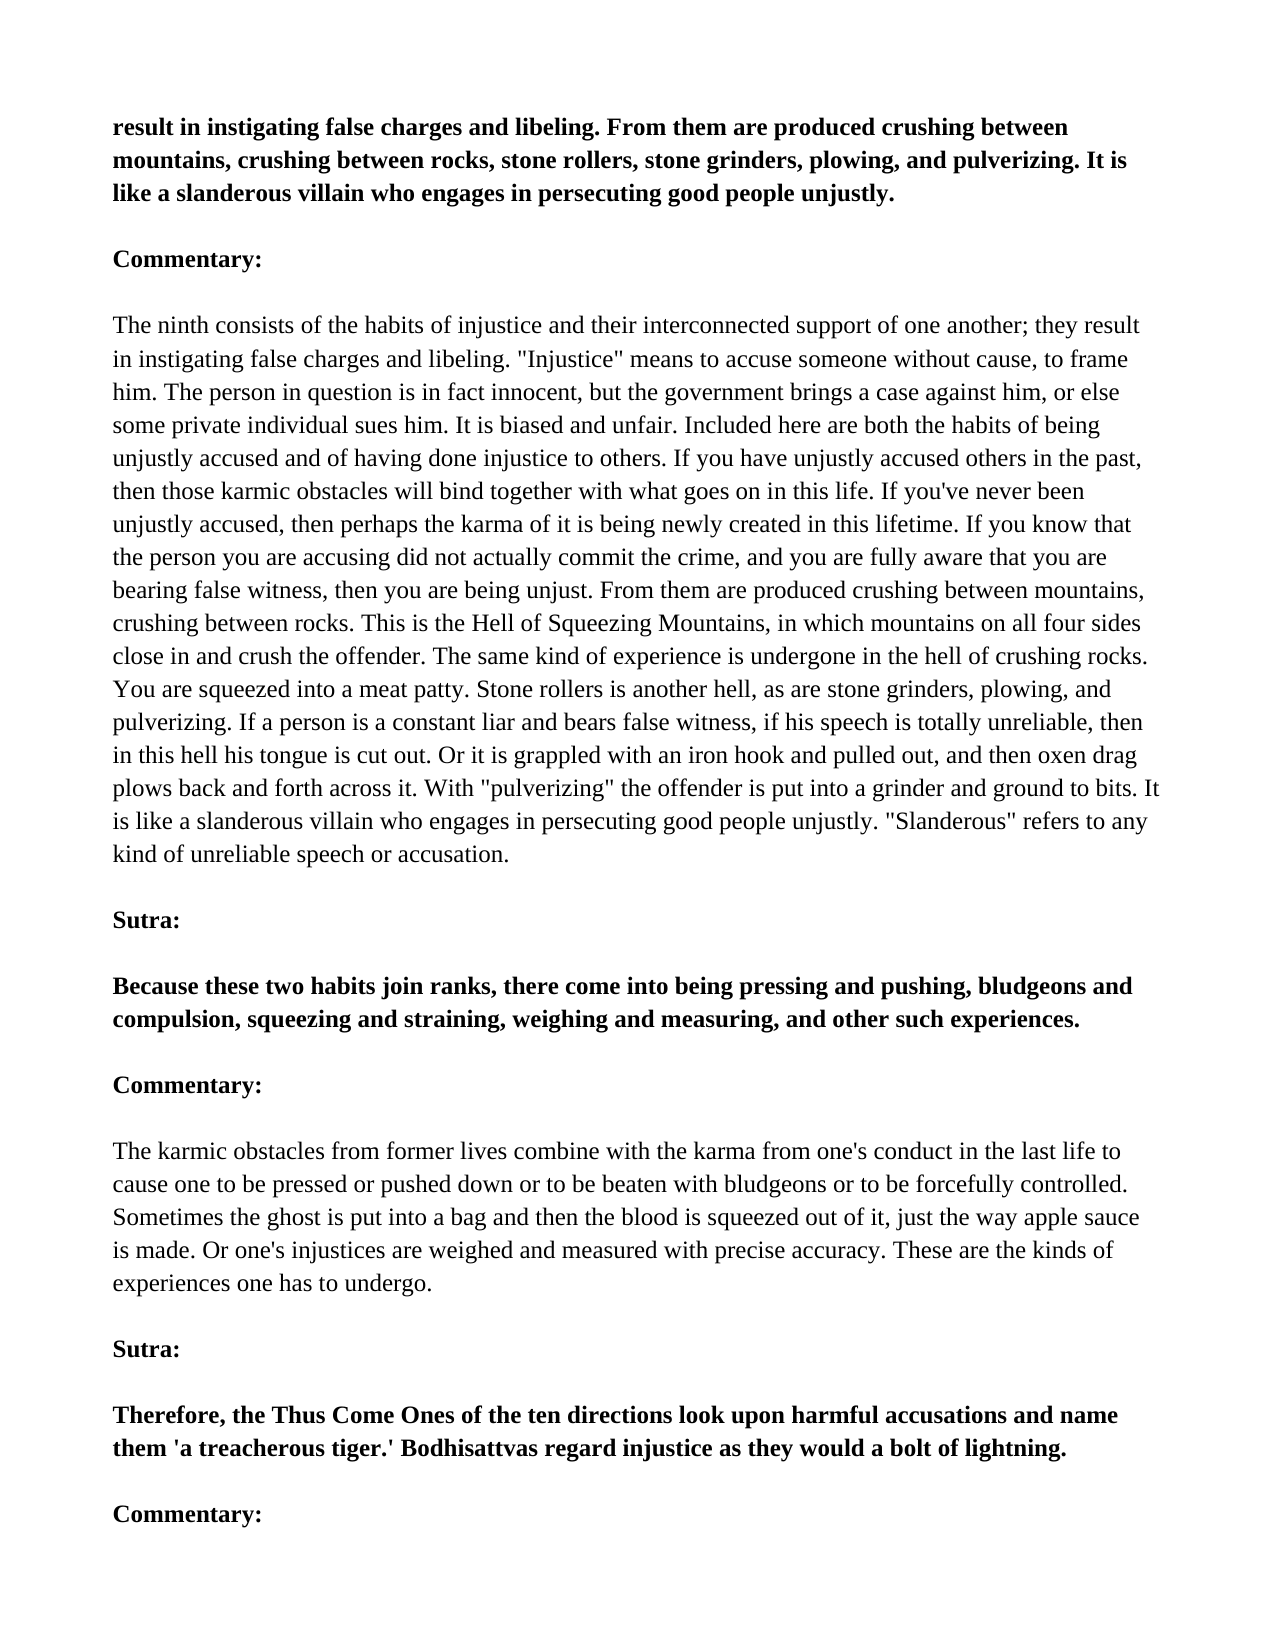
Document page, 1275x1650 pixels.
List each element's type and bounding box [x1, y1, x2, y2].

text [112, 112, 1162, 1528]
